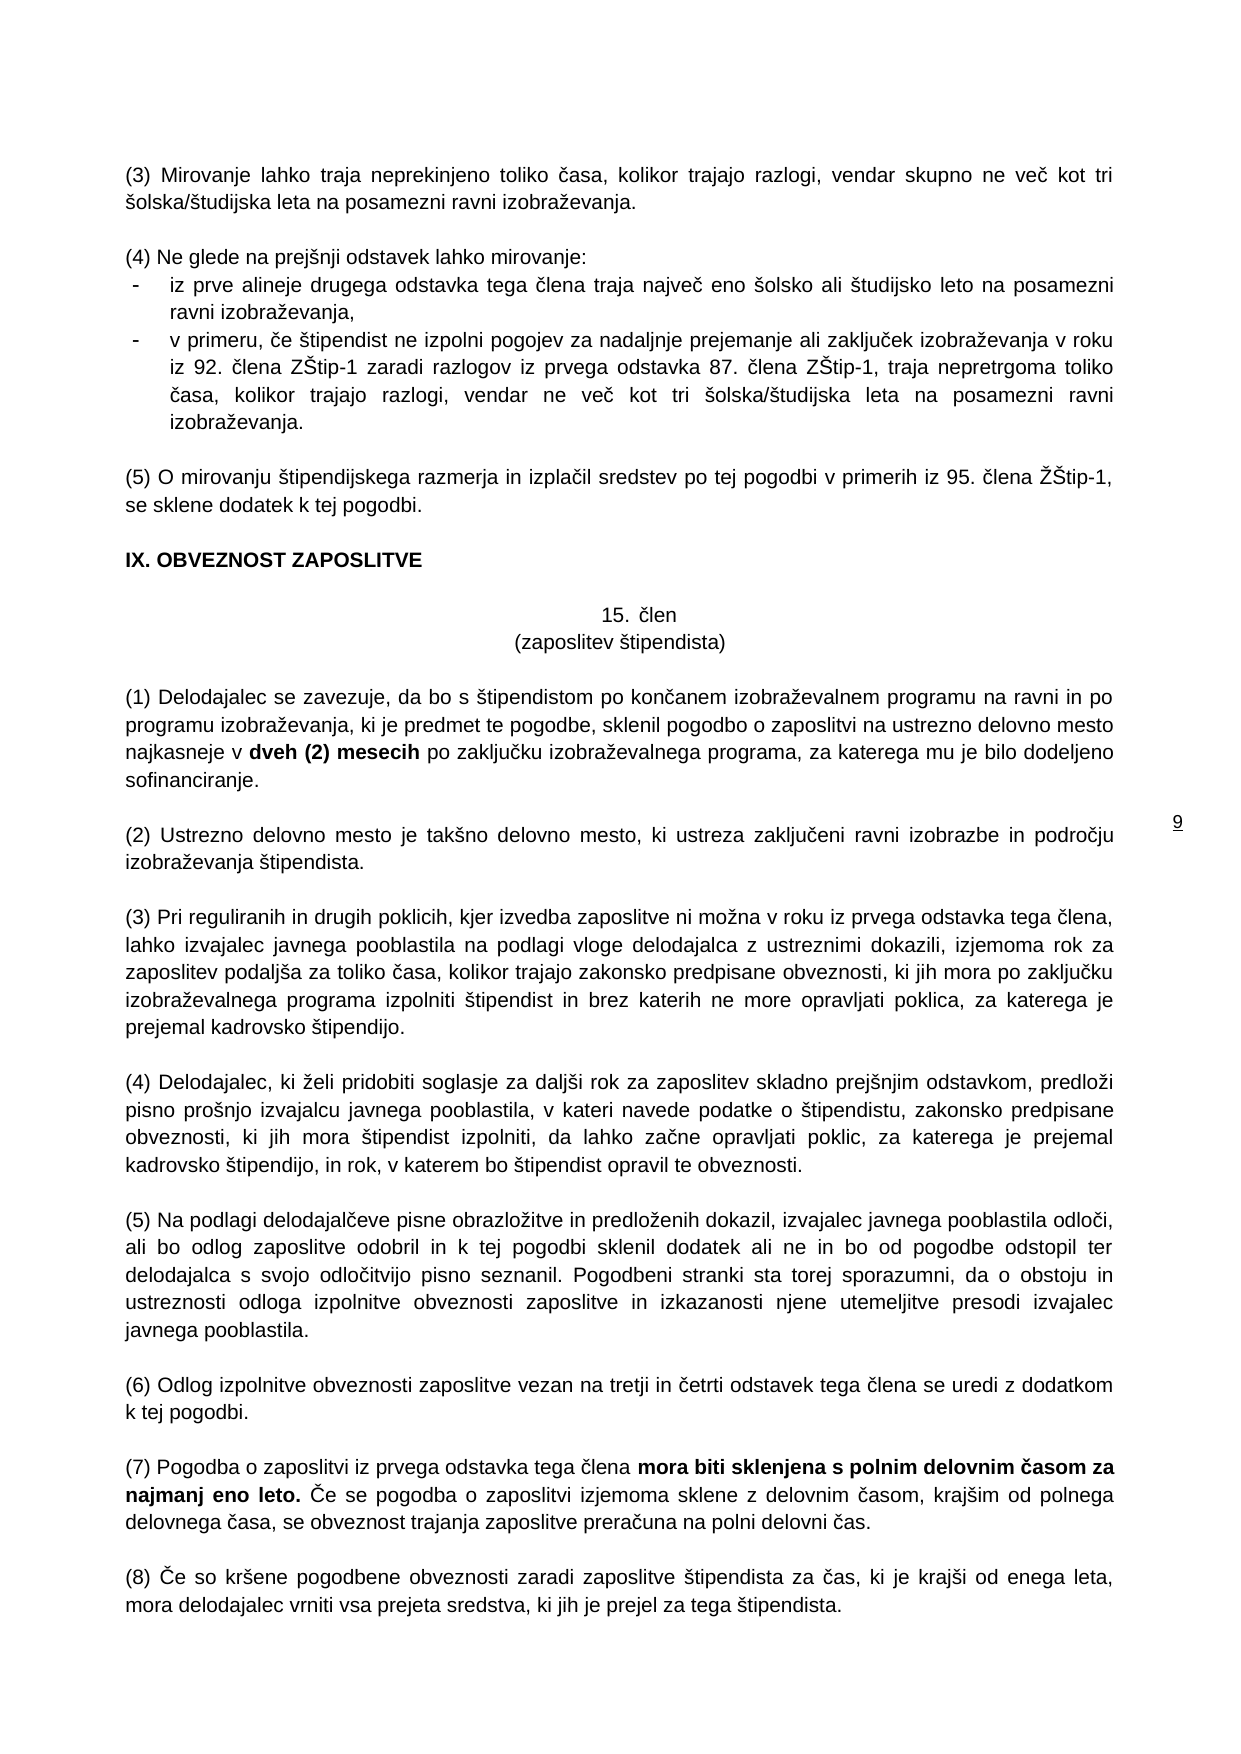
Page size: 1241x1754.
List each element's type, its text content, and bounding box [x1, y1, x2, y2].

text (zaposlitev štipendista) [125, 630, 1115, 654]
text (1) Delodajalec se zavezuje, da bo s štipendistom po končanem izobraževalnem programu na ravni in po programu izobraževanja, ki je predmet te pogodbe, sklenil pogodbo o zaposlitvi na ustrezno delovno mesto najkasneje v dveh (2) mesecih po zaključku izobraževalnega programa, za katerega mu je bilo dodeljeno sofinanciranje. [125, 685, 1115, 792]
text IX. OBVEZNOST ZAPOSLITVE [125, 548, 1115, 572]
text (5) O mirovanju štipendijskega razmerja in izplačil sredstev po tej pogodbi v primerih iz 95. člena ŽŠtip-1, se sklene dodatek k tej pogodbi. [125, 465, 1115, 517]
list iz prve alineje drugega odstavka tega člena traja največ eno šolsko ali študijsko leto na posamezni ravni izobraževanja, [132, 272, 1115, 324]
text (7) Pogodba o zaposlitvi iz prvega odstavka tega člena mora biti sklenjena s polnim delovnim časom za najmanj eno leto. Če se pogodba o zaposlitvi izjemoma sklene z delovnim časom, krajšim od polnega delovnega časa, se obveznost trajanja zaposlitve preračuna na polni delovni čas. [125, 1455, 1115, 1534]
text (2) Ustrezno delovno mesto je takšno delovno mesto, ki ustreza zaključeni ravni izobrazbe in področju izobraževanja štipendista. [125, 823, 1115, 874]
text (4) Ne glede na prejšnji odstavek lahko mirovanje: [125, 245, 1115, 269]
list člen [163, 603, 1115, 627]
list v primeru, če štipendist ne izpolni pogojev za nadaljnje prejemanje ali zaključek izobraževanja v roku iz 92. člena ZŠtip-1 zaradi razlogov iz prvega odstavka 87. člena ZŠtip-1, traja nepretrgoma toliko časa, kolikor trajajo razlogi, vendar ne več kot tri šolska/študijska leta na posamezni ravni izobraževanja. [132, 328, 1115, 434]
text (6) Odlog izpolnitve obveznosti zaposlitve vezan na tretji in četrti odstavek tega člena se uredi z dodatkom k tej pogodbi. [125, 1373, 1115, 1424]
text (3) Pri reguliranih in drugih poklicih, kjer izvedba zaposlitve ni možna v roku iz prvega odstavka tega člena, lahko izvajalec javnega pooblastila na podlagi vloge delodajalca z ustreznimi dokazili, izjemoma rok za zaposlitev podaljša za toliko časa, kolikor trajajo zakonsko predpisane obveznosti, ki jih mora po zaključku izobraževalnega programa izpolniti štipendist in brez katerih ne more opravljati poklica, za katerega je prejemal kadrovsko štipendijo. [125, 905, 1115, 1039]
text (8) Če so kršene pogodbene obveznosti zaradi zaposlitve štipendista za čas, ki je krajši od enega leta, mora delodajalec vrniti vsa prejeta sredstva, ki jih je prejel za tega štipendista. [125, 1565, 1115, 1617]
text (4) Delodajalec, ki želi pridobiti soglasje za daljši rok za zaposlitev skladno prejšnjim odstavkom, predloži pisno prošnjo izvajalcu javnega pooblastila, v kateri navede podatke o štipendistu, zakonsko predpisane obveznosti, ki jih mora štipendist izpolniti, da lahko začne opravljati poklic, za katerega je prejemal kadrovsko štipendijo, in rok, v katerem bo štipendist opravil te obveznosti. [125, 1070, 1115, 1177]
text (5) Na podlagi delodajalčeve pisne obrazložitve in predloženih dokazil, izvajalec javnega pooblastila odloči, ali bo odlog zaposlitve odobril in k tej pogodbi sklenil dodatek ali ne in bo od pogodbe odstopil ter delodajalca s svojo odločitvijo pisno seznanil. Pogodbeni stranki sta torej sporazumni, da o obstoju in ustreznosti odloga izpolnitve obveznosti zaposlitve in izkazanosti njene utemeljitve presodi izvajalec javnega pooblastila. [125, 1208, 1115, 1342]
text (3) Mirovanje lahko traja neprekinjeno toliko časa, kolikor trajajo razlogi, vendar skupno ne več kot tri šolska/študijska leta na posamezni ravni izobraževanja. [125, 162, 1115, 214]
